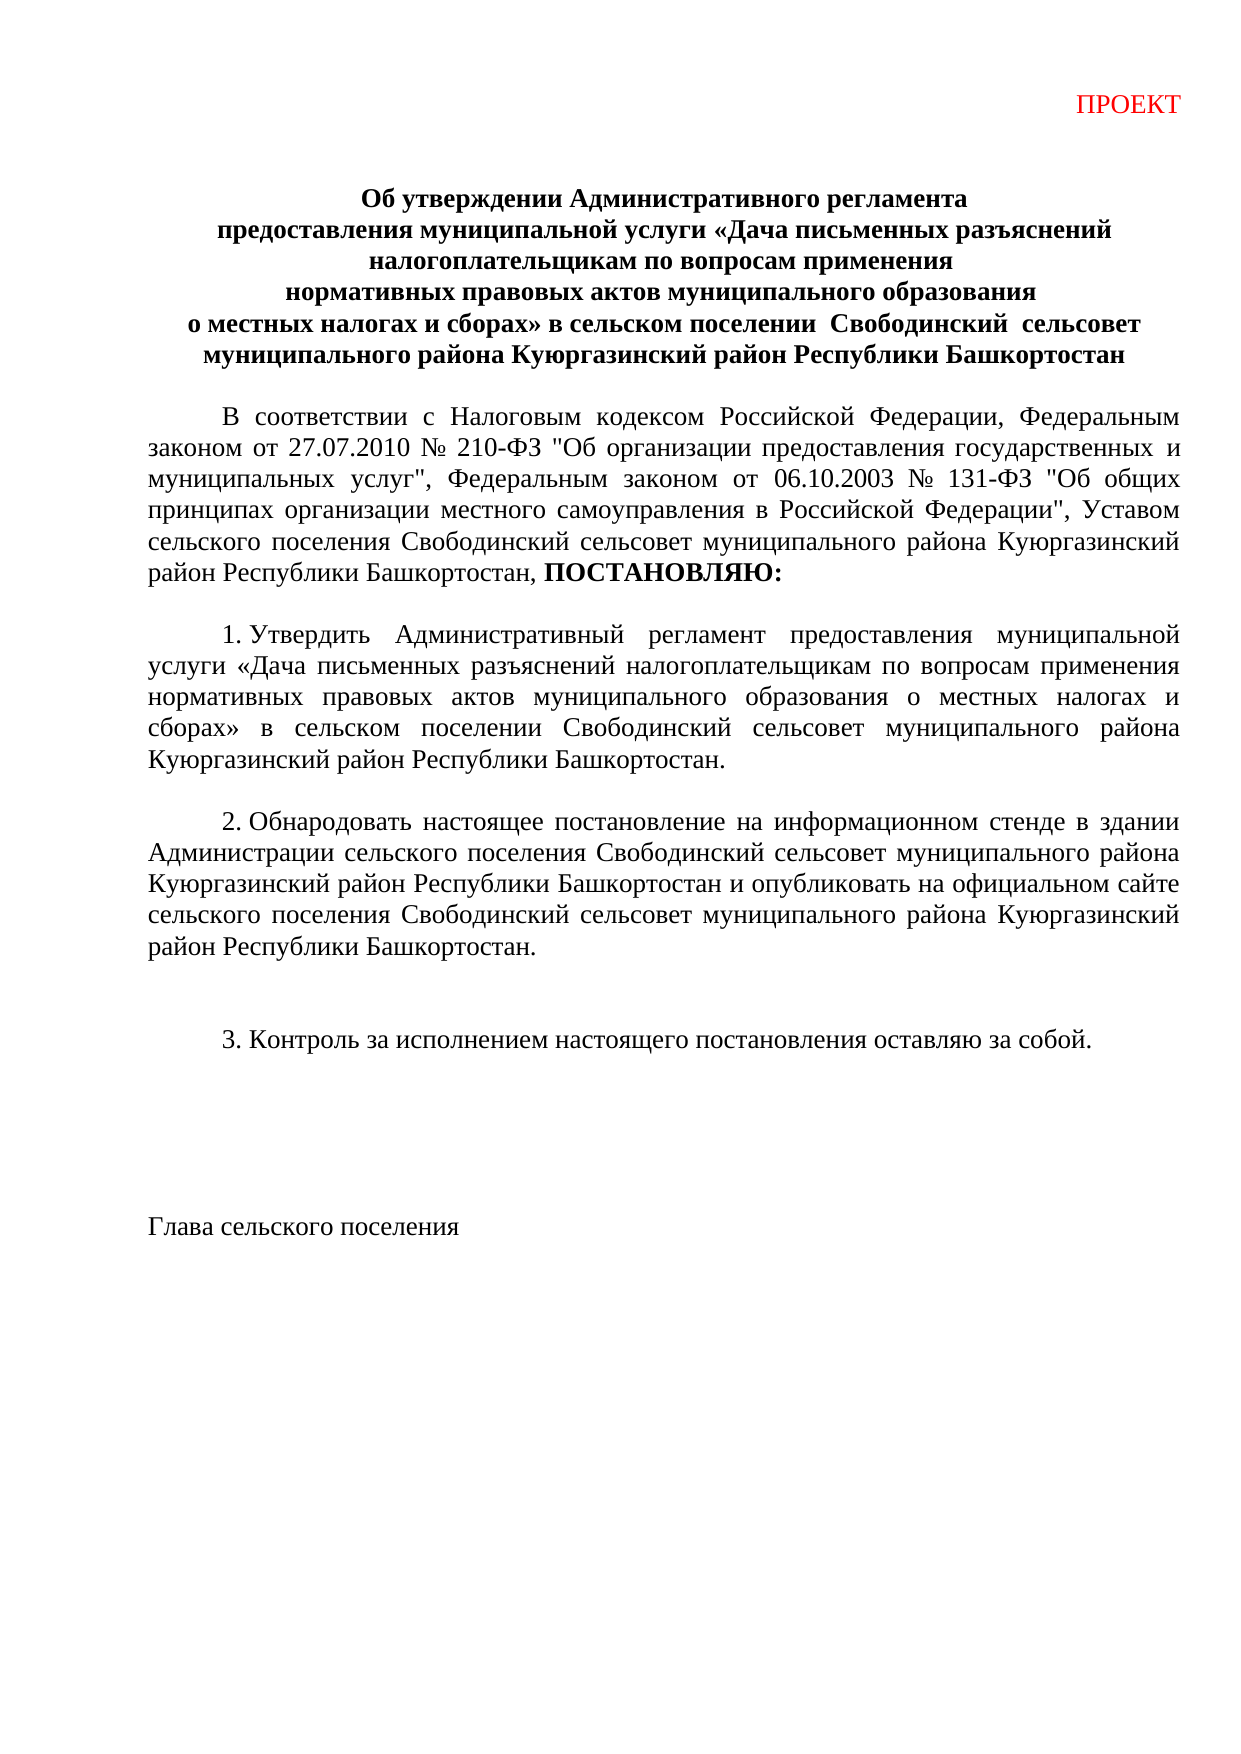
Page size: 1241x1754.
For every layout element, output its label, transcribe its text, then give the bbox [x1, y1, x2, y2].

text В соответствии с Налоговым кодексом Российской Федерации, Федеральным законом от 27.07.2010 № 210-ФЗ "Об организации предоставления государственных и муниципальных услуг", Федеральным законом от 06.10.2003 № 131-ФЗ "Об общих принципах организации местного самоуправления в Российской Федерации", Уставом сельского поселения Свободинский сельсовет муниципального района Куюргазинский район Республики Башкортостан, ПОСТАНОВЛЯЮ: [148, 400, 1181, 587]
text 1. Утвердить Административный регламент предоставления муниципальной услуги «Дача письменных разъяснений налогоплательщикам по вопросам применения нормативных правовых актов муниципального образования о местных налогах и сборах» в сельском поселении Свободинский сельсовет муниципального района Куюргазинский район Республики Башкортостан. [148, 618, 1181, 774]
text Глава сельского поселения [148, 1210, 1181, 1241]
text ПРОЕКТ [148, 89, 1181, 120]
text 2. Обнародовать настоящее постановление на информационном стенде в здании Администрации сельского поселения Свободинский сельсовет муниципального района Куюргазинский район Республики Башкортостан и опубликовать на официальном сайте сельского поселения Свободинский сельсовет муниципального района Куюргазинский район Республики Башкортостан. [148, 805, 1181, 961]
text Об утверждении Административного регламента [148, 182, 1181, 213]
text 3. Контроль за исполнением настоящего постановления оставляю за собой. [148, 1023, 1181, 1054]
text предоставления муниципальной услуги «Дача письменных разъяснений налогоплательщикам по вопросам применения нормативных правовых актов муниципального образования о местных налогах и сборах» в сельском поселении Свободинский сельсовет муниципального района Куюргазинский район Республики Башкортостан [148, 213, 1181, 369]
